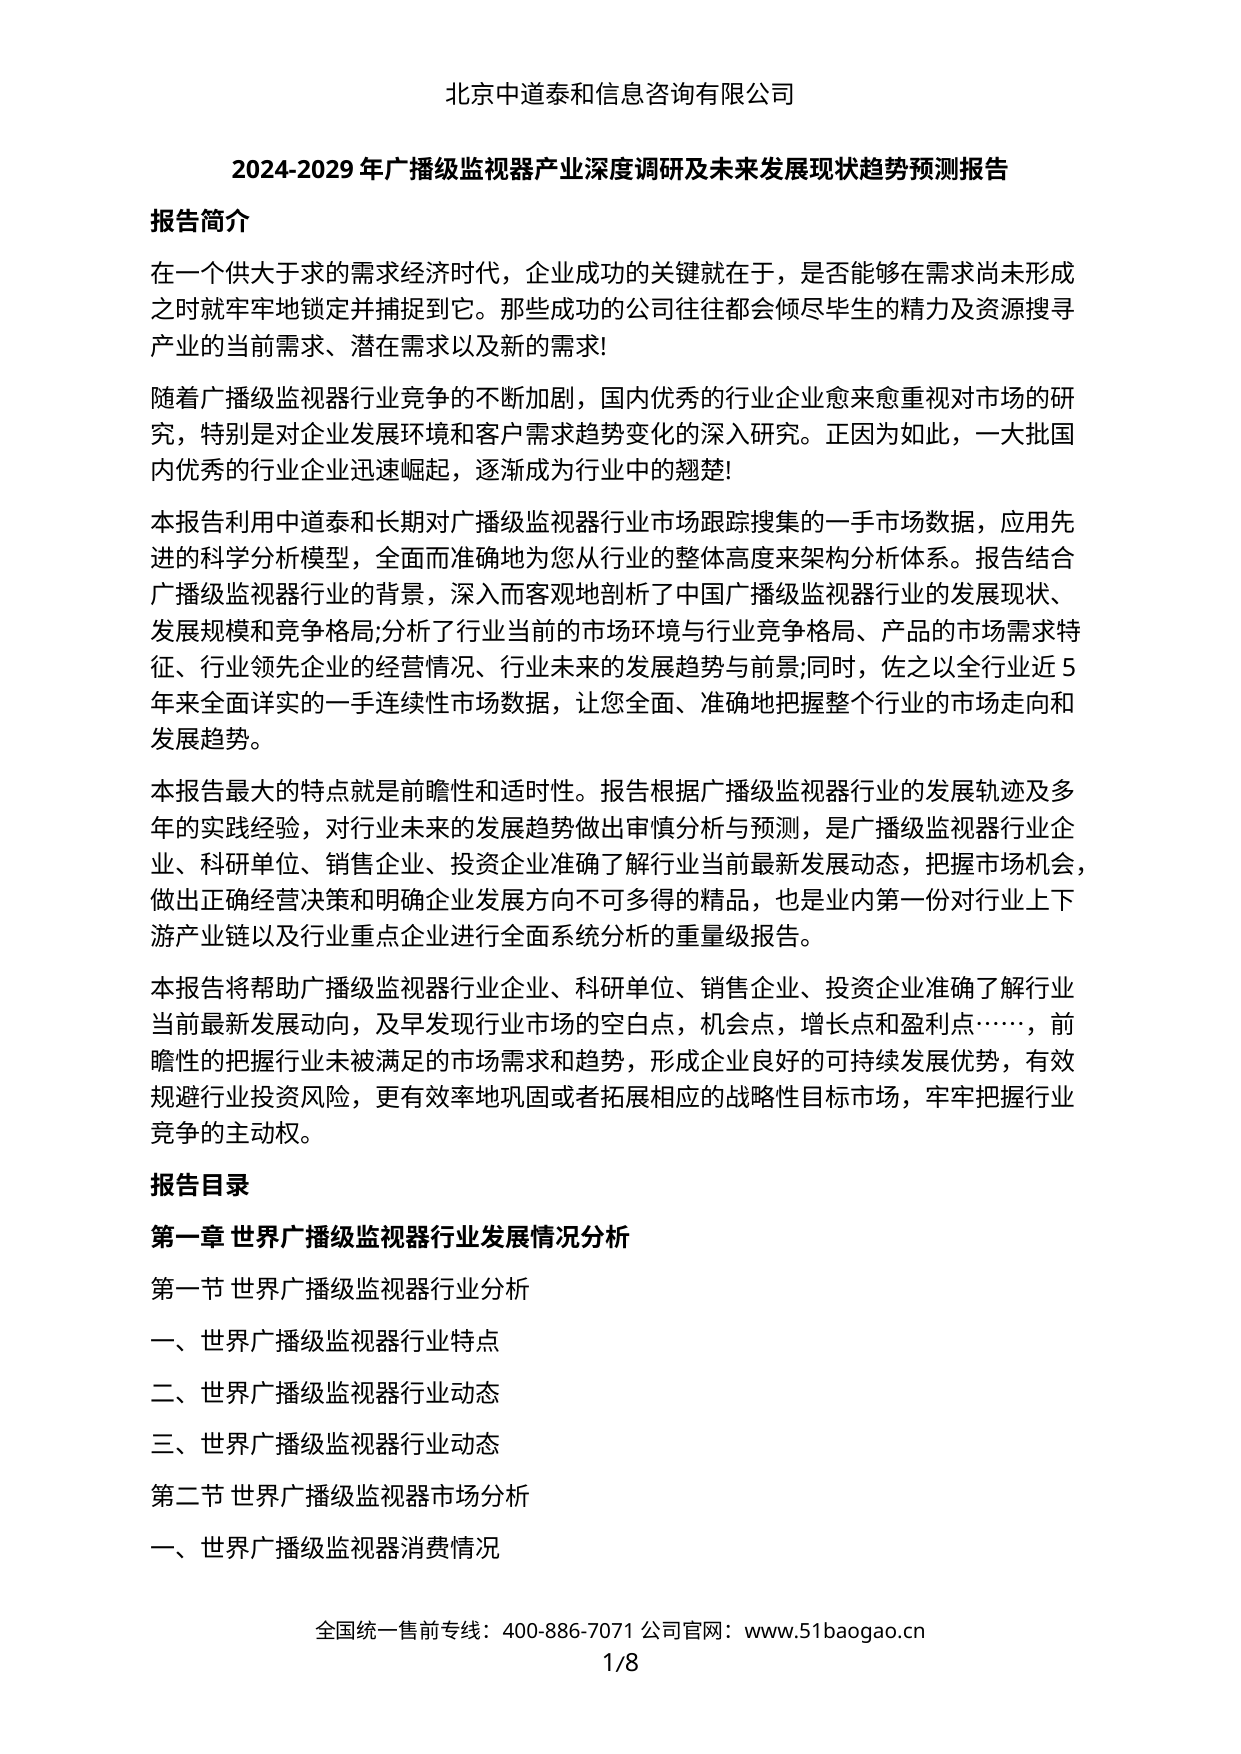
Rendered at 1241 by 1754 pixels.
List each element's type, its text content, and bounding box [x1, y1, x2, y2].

text 三、世界广播级监视器行业动态 [150, 1425, 1090, 1461]
text 本报告最大的特点就是前瞻性和适时性。报告根据广播级监视器行业的发展轨迹及多年的实践经验，对行业未来的发展趋势做出审慎分析与预测，是广播级监视器行业企业、科研单位、销售企业、投资企业准确了解行业当前最新发展动态，把握市场机会，做出正确经营决策和明确企业发展方向不可多得的精品，也是业内第一份对行业上下游产业链以及行业重点企业进行全面系统分析的重量级报告。 [150, 772, 1090, 953]
text 2024-2029年广播级监视器产业深度调研及未来发展现状趋势预测报告 [150, 150, 1090, 186]
text 报告简介 [150, 202, 1090, 238]
text 本报告将帮助广播级监视器行业企业、科研单位、销售企业、投资企业准确了解行业当前最新发展动向，及早发现行业市场的空白点，机会点，增长点和盈利点……，前瞻性的把握行业未被满足的市场需求和趋势，形成企业良好的可持续发展优势，有效规避行业投资风险，更有效率地巩固或者拓展相应的战略性目标市场，牢牢把握行业竞争的主动权。 [150, 969, 1090, 1150]
text 第二节 世界广播级监视器市场分析 [150, 1477, 1090, 1513]
text 报告目录 [150, 1166, 1090, 1202]
text 一、世界广播级监视器消费情况 [150, 1529, 1090, 1565]
text 二、世界广播级监视器行业动态 [150, 1373, 1090, 1409]
text 第一章 世界广播级监视器行业发展情况分析 [150, 1217, 1090, 1254]
text 本报告利用中道泰和长期对广播级监视器行业市场跟踪搜集的一手市场数据，应用先进的科学分析模型，全面而准确地为您从行业的整体高度来架构分析体系。报告结合广播级监视器行业的背景，深入而客观地剖析了中国广播级监视器行业的发展现状、发展规模和竞争格局;分析了行业当前的市场环境与行业竞争格局、产品的市场需求特征、行业领先企业的经营情况、行业未来的发展趋势与前景;同时，佐之以全行业近5年来全面详实的一手连续性市场数据，让您全面、准确地把握整个行业的市场走向和发展趋势。 [150, 502, 1090, 756]
text 一、世界广播级监视器行业特点 [150, 1321, 1090, 1357]
text 随着广播级监视器行业竞争的不断加剧，国内优秀的行业企业愈来愈重视对市场的研究，特别是对企业发展环境和客户需求趋势变化的深入研究。正因为如此，一大批国内优秀的行业企业迅速崛起，逐渐成为行业中的翘楚! [150, 378, 1090, 487]
text 第一节 世界广播级监视器行业分析 [150, 1269, 1090, 1306]
text 在一个供大于求的需求经济时代，企业成功的关键就在于，是否能够在需求尚未形成之时就牢牢地锁定并捕捉到它。那些成功的公司往往都会倾尽毕生的精力及资源搜寻产业的当前需求、潜在需求以及新的需求! [150, 254, 1090, 362]
